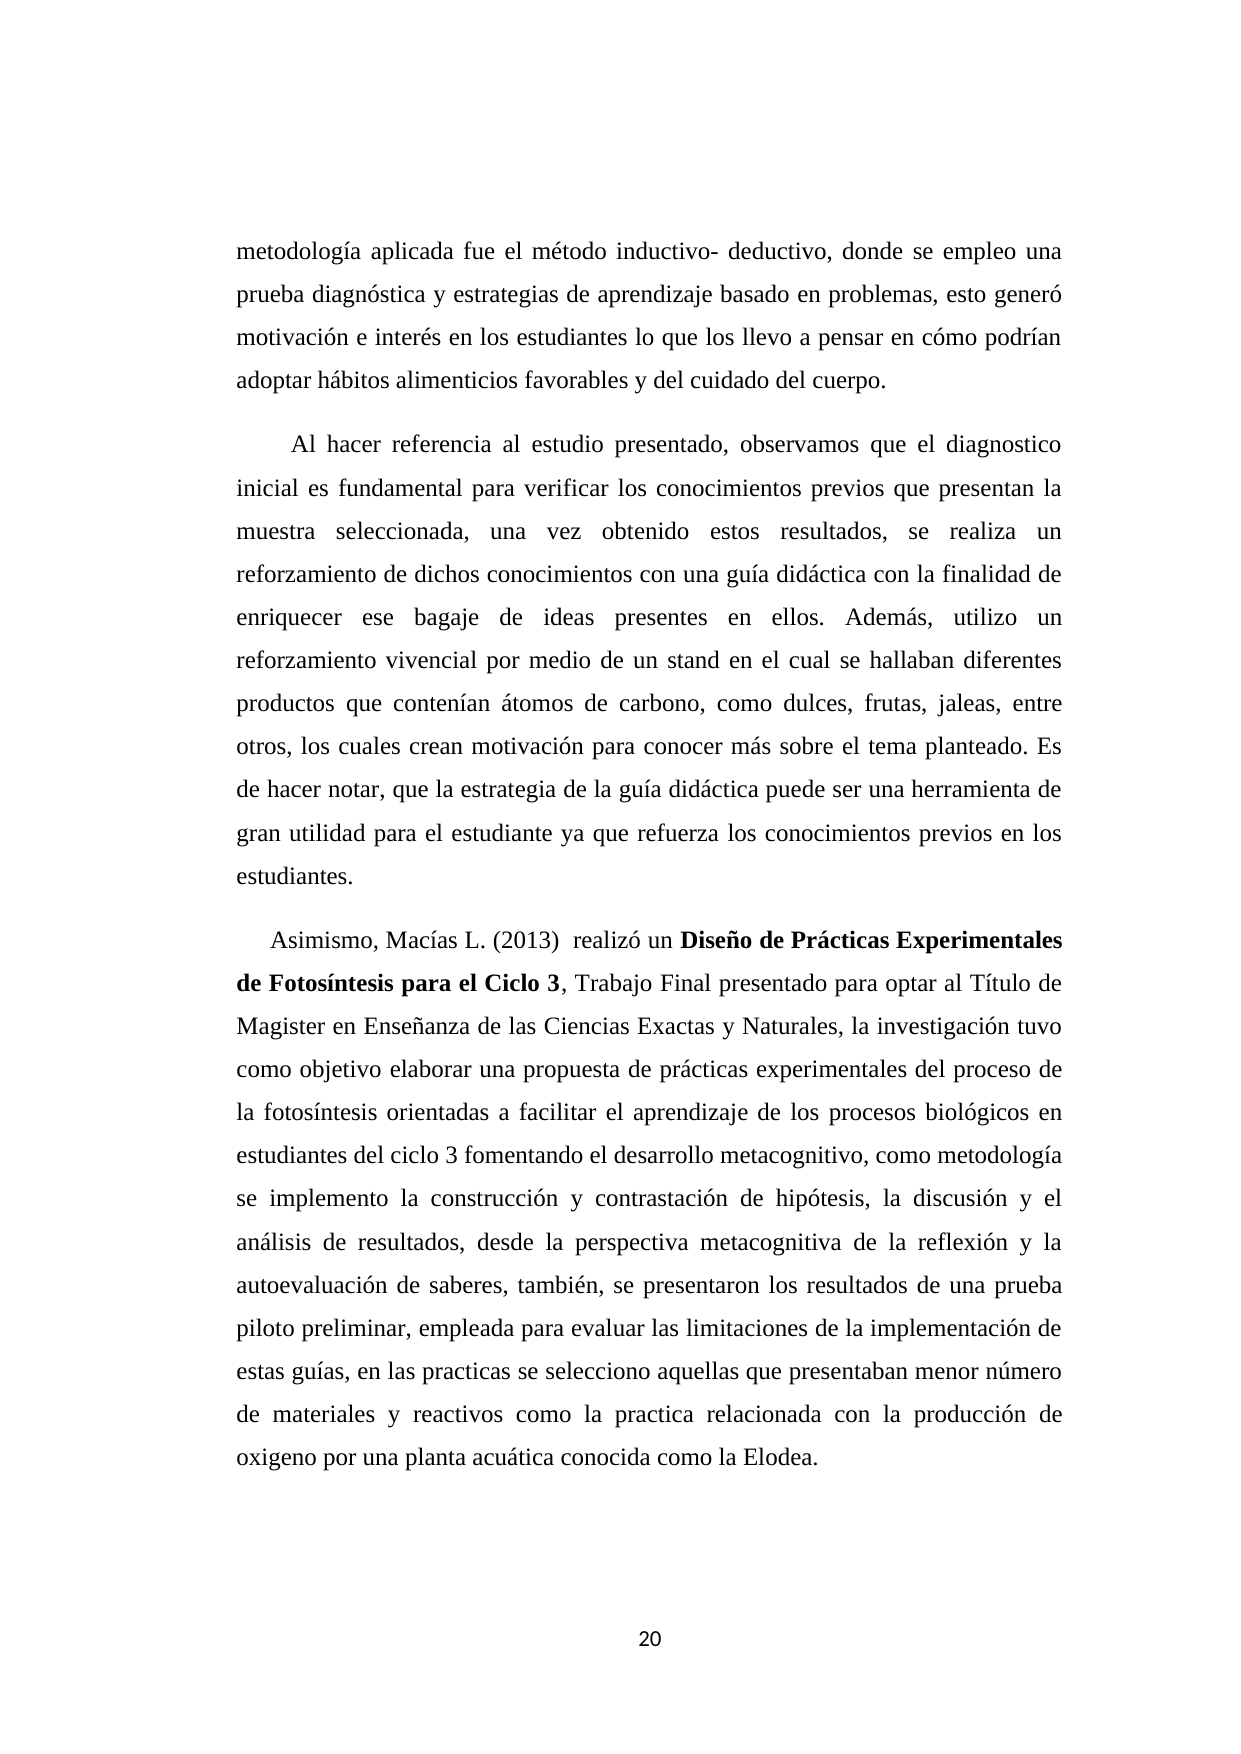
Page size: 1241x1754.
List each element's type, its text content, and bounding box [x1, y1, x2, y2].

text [236, 236, 1063, 394]
text Asimismo, Macías L. (2013) realizó un Diseño de Prácticas Experimentales de Fotosíntesis para el Ciclo 3, Trabajo Final presentado para optar al Título de Magister en Enseñanza de las Ciencias Exactas y Naturales, la investigación tuvo como objetivo elaborar una propuesta de prácticas experimentales del proceso de la fotosíntesis orientadas a facilitar el aprendizaje de los procesos biológicos en estudiantes del ciclo 3 fomentando el desarrollo metacognitivo, como metodología se implemento la construcción y contrastación de hipótesis, la discusión y el análisis de resultados, desde la perspectiva metacognitiva de la reflexión y la autoevaluación de saberes, también, se presentaron los resultados de una prueba piloto preliminar, empleada para evaluar las limitaciones de la implementación de estas guías, en las practicas se selecciono aquellas que presentaban menor número de materiales y reactivos como la practica relacionada con la producción de oxigeno por una planta acuática conocida como la Elodea. [236, 925, 1063, 1471]
text Al hacer referencia al estudio presentado, observamos que el diagnostico inicial es fundamental para verificar los conocimientos previos que presentan la muestra seleccionada, una vez obtenido estos resultados, se realiza un reforzamiento de dichos conocimientos con una guía didáctica con la finalidad de enriquecer ese bagaje de ideas presentes en ellos. Además, utilizo un reforzamiento vivencial por medio de un stand en el cual se hallaban diferentes productos que contenían átomos de carbono, como dulces, frutas, jaleas, entre otros, los cuales crean motivación para conocer más sobre el tema planteado. Es de hacer notar, que la estrategia de la guía didáctica puede ser una herramienta de gran utilidad para el estudiante ya que refuerza los conocimientos previos en los estudiantes. [236, 429, 1063, 889]
